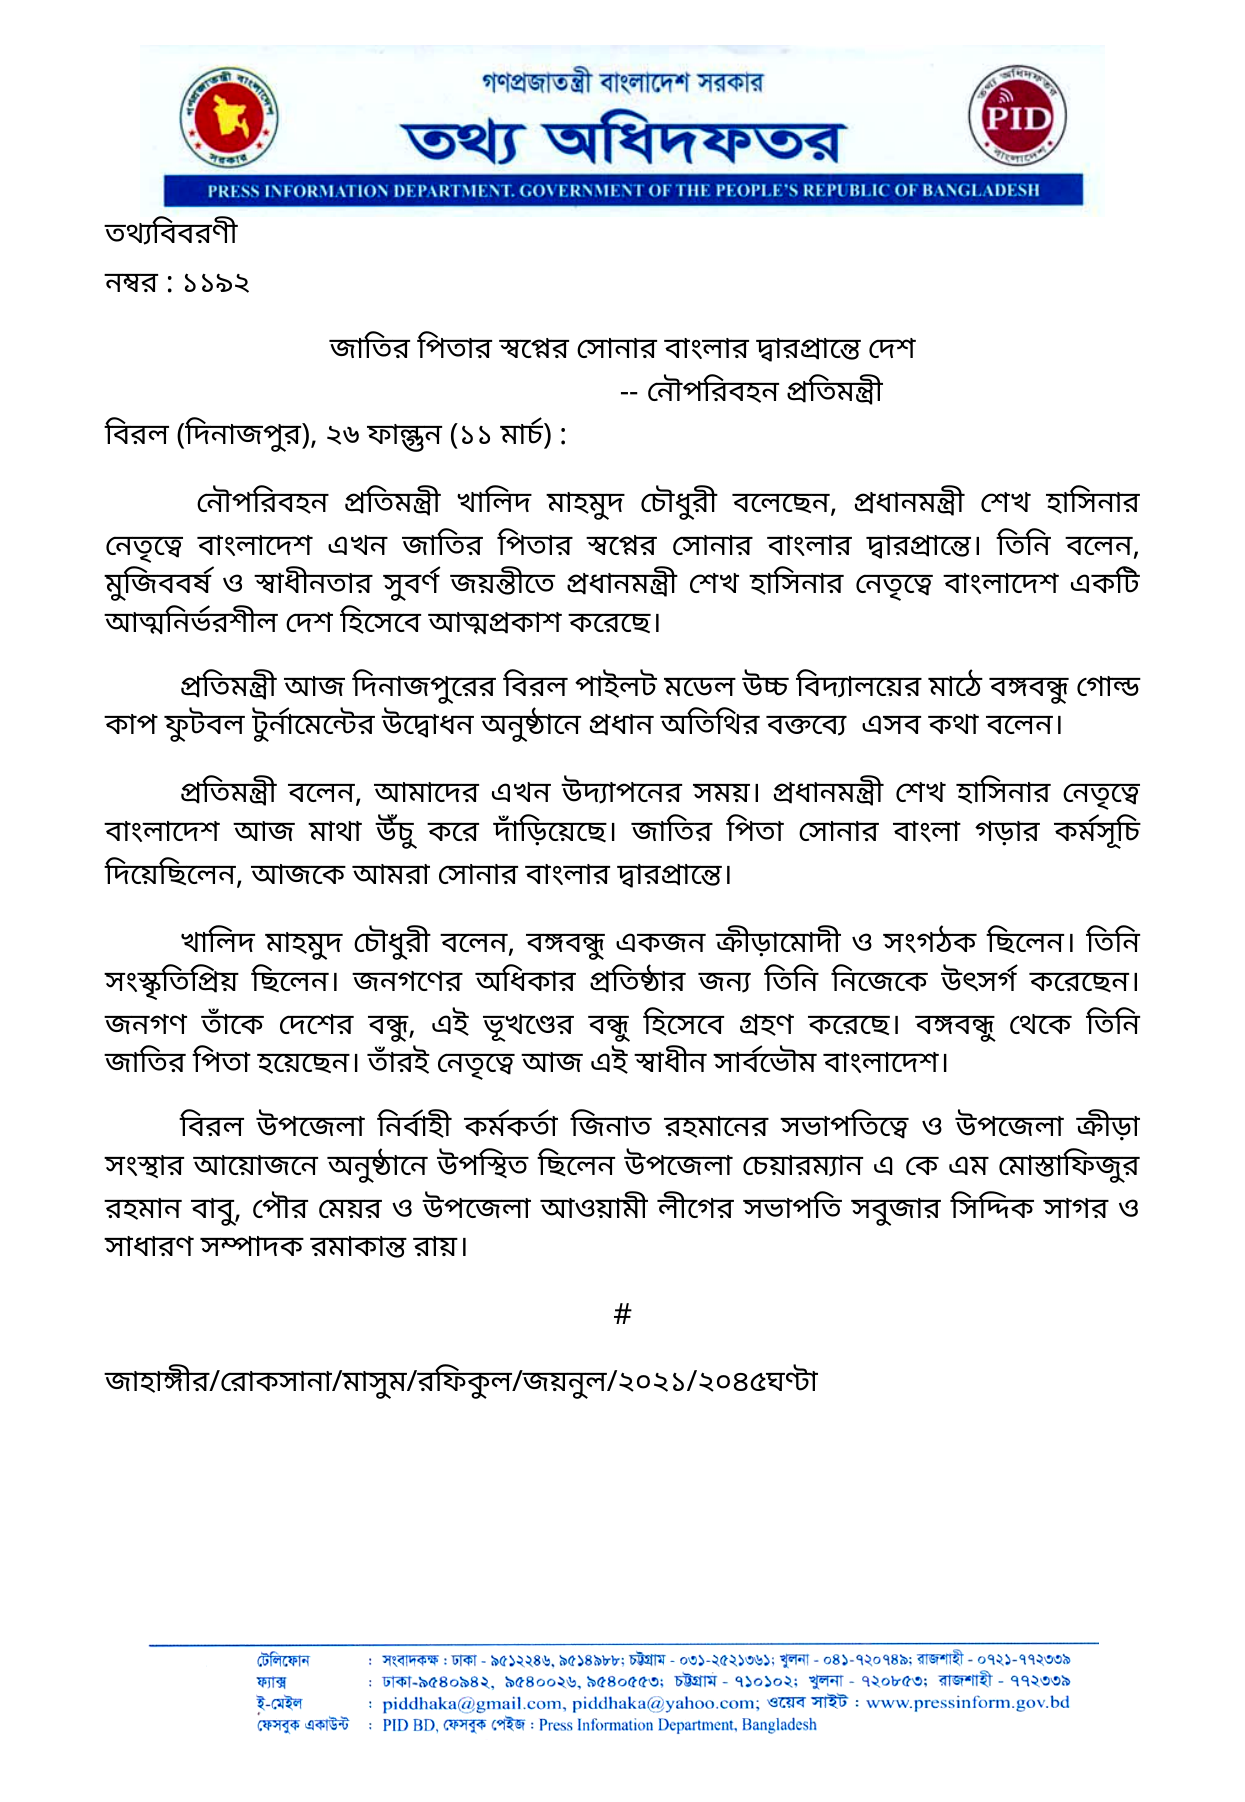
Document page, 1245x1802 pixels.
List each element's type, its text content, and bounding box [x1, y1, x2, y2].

text তথ্যবিবরণী নম্বর : ১১৯২ [105, 216, 1140, 304]
text জাহাঙ্গীর/রোকসানা/মাসুম/রফিকুল/জয়নুল/২০২১/২০৪৫ঘণ্টা [105, 1360, 1140, 1403]
text বিরল (দিনাজপুর), ২৬ ফাল্গুন (১১ মার্চ) : [105, 413, 1140, 456]
text নৌপরিবহন প্রতিমন্ত্রী খালিদ মাহমুদ চৌধুরী বলেছেন, প্রধানমন্ত্রী শেখ হাসিনার নেতৃত্বে বাংলাদেশ এখন জাতির পিতার স্বপ্নের সোনার বাংলার দ্বারপ্রান্তে। তিনি বলেন, মুজিববর্ষ ও স্বাধীনতার সুবর্ণ জয়ন্তীতে প্রধানমন্ত্রী শেখ হাসিনার নেতৃত্বে বাংলাদেশ একটি আত্মনির্ভরশীল দেশ হিসেবে আত্মপ্রকাশ করেছে। [105, 481, 1140, 644]
text বিরল উপজেলা নির্বাহী কর্মকর্তা জিনাত রহমানের সভাপতিত্বে ও উপজেলা ক্রীড়া সংস্থার আয়োজনে অনুষ্ঠানে উপস্থিত ছিলেন উপজেলা চেয়ারম্যান এ কে এম মোস্তাফিজুর রহমান বাবু, পৌর মেয়র ও উপজেলা আওয়ামী লীগের সভাপতি সবুজার সিদ্দিক সাগর ও সাধারণ সম্পাদক রমাকান্ত রায়। [105, 1109, 1140, 1268]
picture [146, 1640, 1099, 1742]
text # [105, 1293, 1140, 1333]
text জাতির পিতার স্বপ্নের সোনার বাংলার দ্বারপ্রান্তে দেশ [105, 331, 1140, 370]
text খালিদ মাহমুদ চৌধুরী বলেন, বঙ্গবন্ধু একজন ক্রীড়ামোদী ও সংগঠক ছিলেন। তিনি সংস্কৃতিপ্রিয় ছিলেন। জনগণের অধিকার প্রতিষ্ঠার জন্য তিনি নিজেকে উৎসর্গ করেছেন। জনগণ তাঁকে দেশের বন্ধু, এই ভূখণ্ডের বন্ধু হিসেবে গ্রহণ করেছে। বঙ্গবন্ধু থেকে তিনি জাতির পিতা হয়েছেন। তাঁরই নেতৃত্বে আজ এই স্বাধীন সার্বভৌম বাংলাদেশ। [105, 921, 1140, 1084]
text প্রতিমন্ত্রী আজ দিনাজপুরের বিরল পাইলট মডেল উচ্চ বিদ্যালয়ের মাঠে বঙ্গবন্ধু গোল্ড কাপ ফুটবল টুর্নামেন্টের উদ্বোধন অনুষ্ঠানে প্রধান অতিথির বক্তব্যে এসব কথা বলেন। [105, 669, 1140, 747]
text প্রতিমন্ত্রী বলেন, আমাদের এখন উদ্যাপনের সময়। প্রধানমন্ত্রী শেখ হাসিনার নেতৃত্বে বাংলাদেশ আজ মাথা উঁচু করে দাঁড়িয়েছে। জাতির পিতা সোনার বাংলা গড়ার কর্মসূচি দিয়েছিলেন, আজকে আমরা সোনার বাংলার দ্বারপ্রান্তে। [105, 772, 1140, 896]
text -- নৌপরিবহন প্রতিমন্ত্রী [105, 370, 1140, 413]
